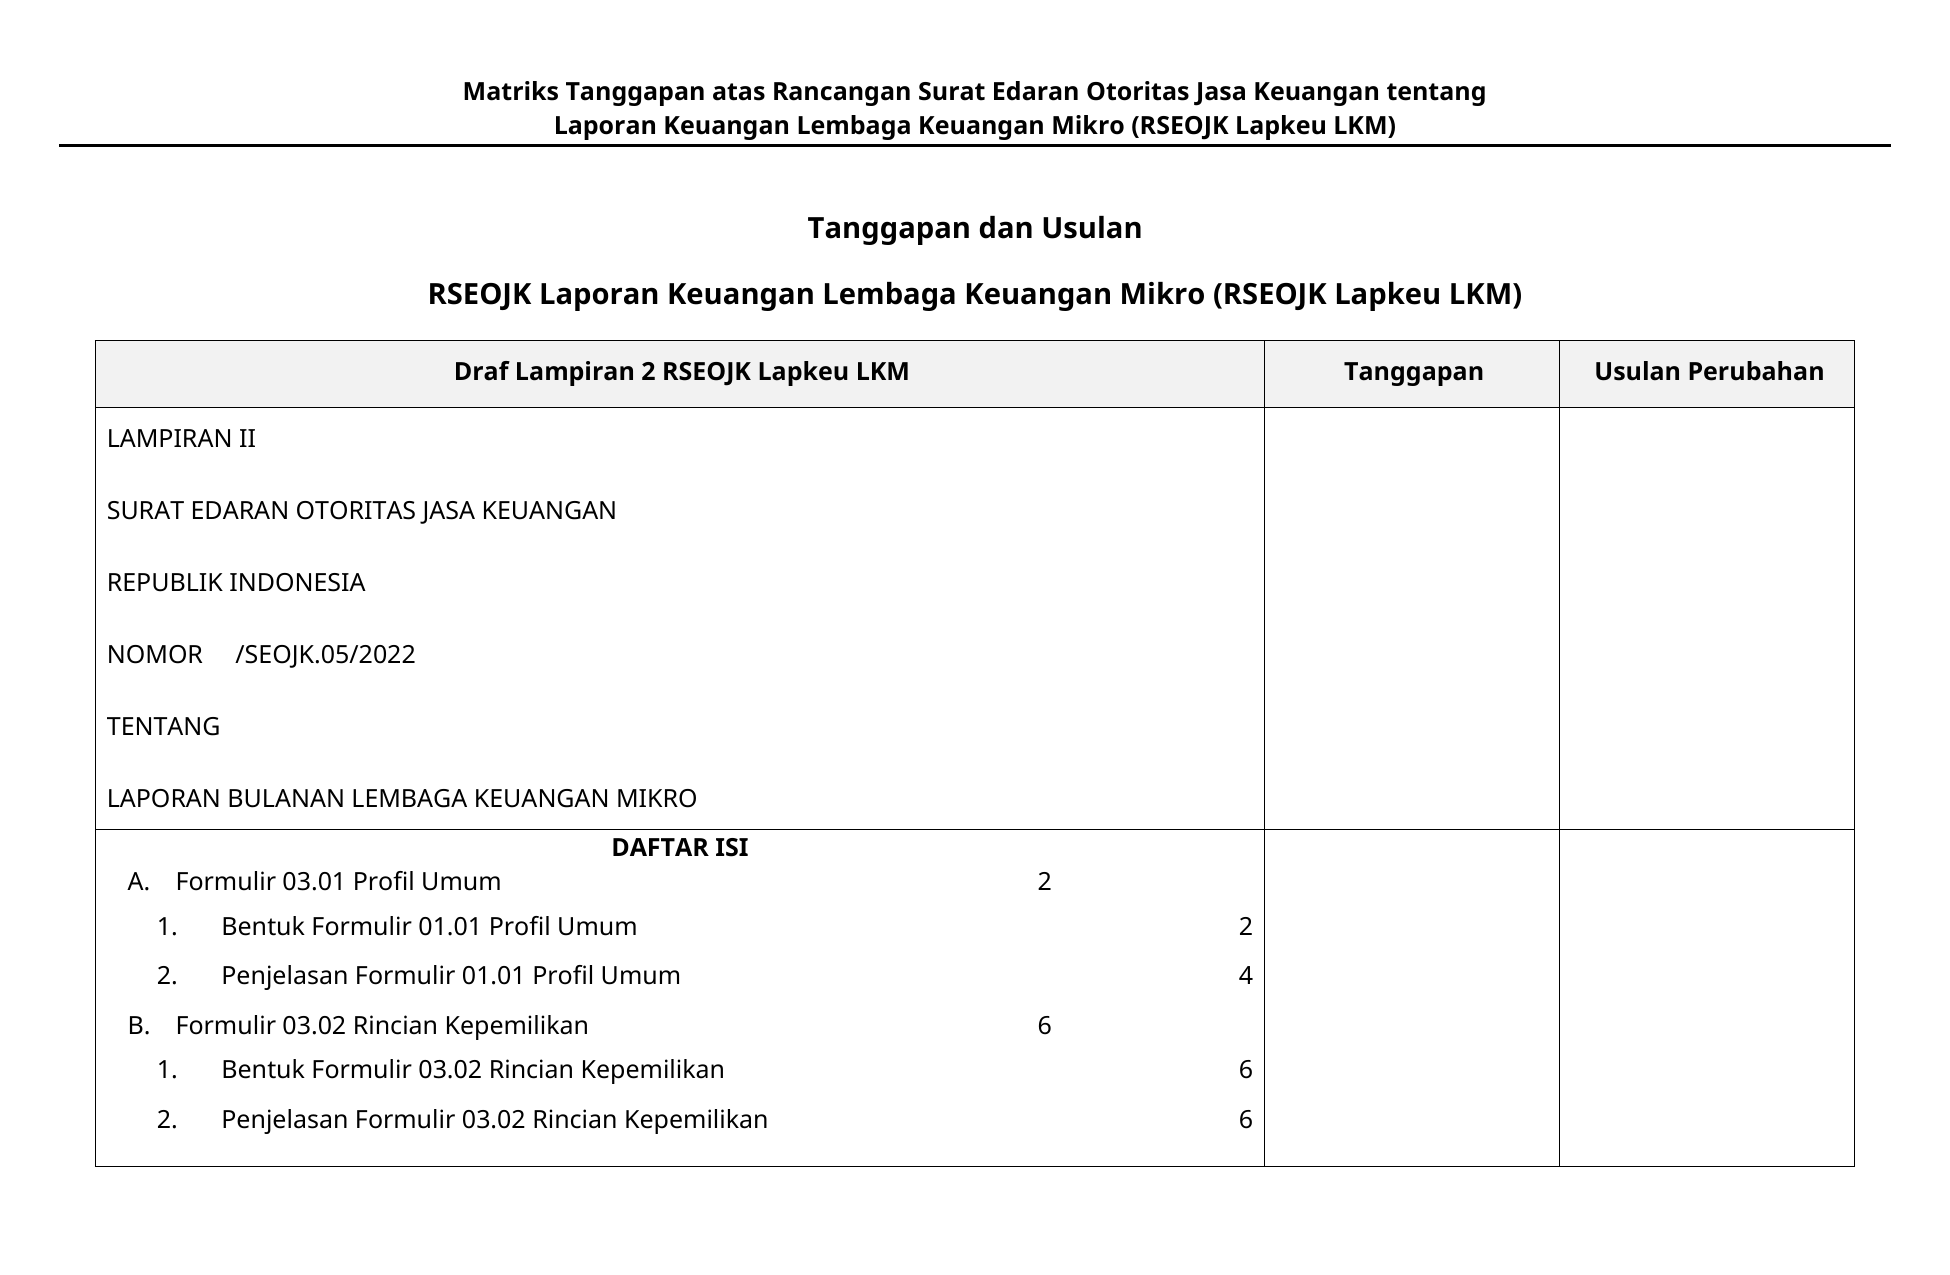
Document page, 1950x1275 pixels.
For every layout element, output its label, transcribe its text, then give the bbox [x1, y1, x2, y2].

table_cell [1265, 408, 1559, 828]
table_header Usulan Perubahan [1560, 341, 1854, 407]
text RSEOJK Laporan Keuangan Lembaga Keuangan Mikro (RSEOJK Lapkeu LKM) [59, 274, 1891, 313]
table_cell DAFTAR ISI [96, 830, 1264, 1166]
text Tanggapan dan Usulan [59, 207, 1891, 247]
table_cell [1265, 830, 1559, 1166]
table_cell [1560, 408, 1854, 828]
table_cell [1560, 830, 1854, 1166]
table_cell LAMPIRAN II SURAT EDARAN OTORITAS JASA KEUANGAN REPUBLIK INDONESIA NOMOR /SEOJK.05/2022 TENTANG LAPORAN BULANAN LEMBAGA KEUANGAN MIKRO [96, 408, 1264, 828]
table_header Draf Lampiran 2 RSEOJK Lapkeu LKM [96, 341, 1264, 407]
table_header Tanggapan [1265, 341, 1559, 407]
